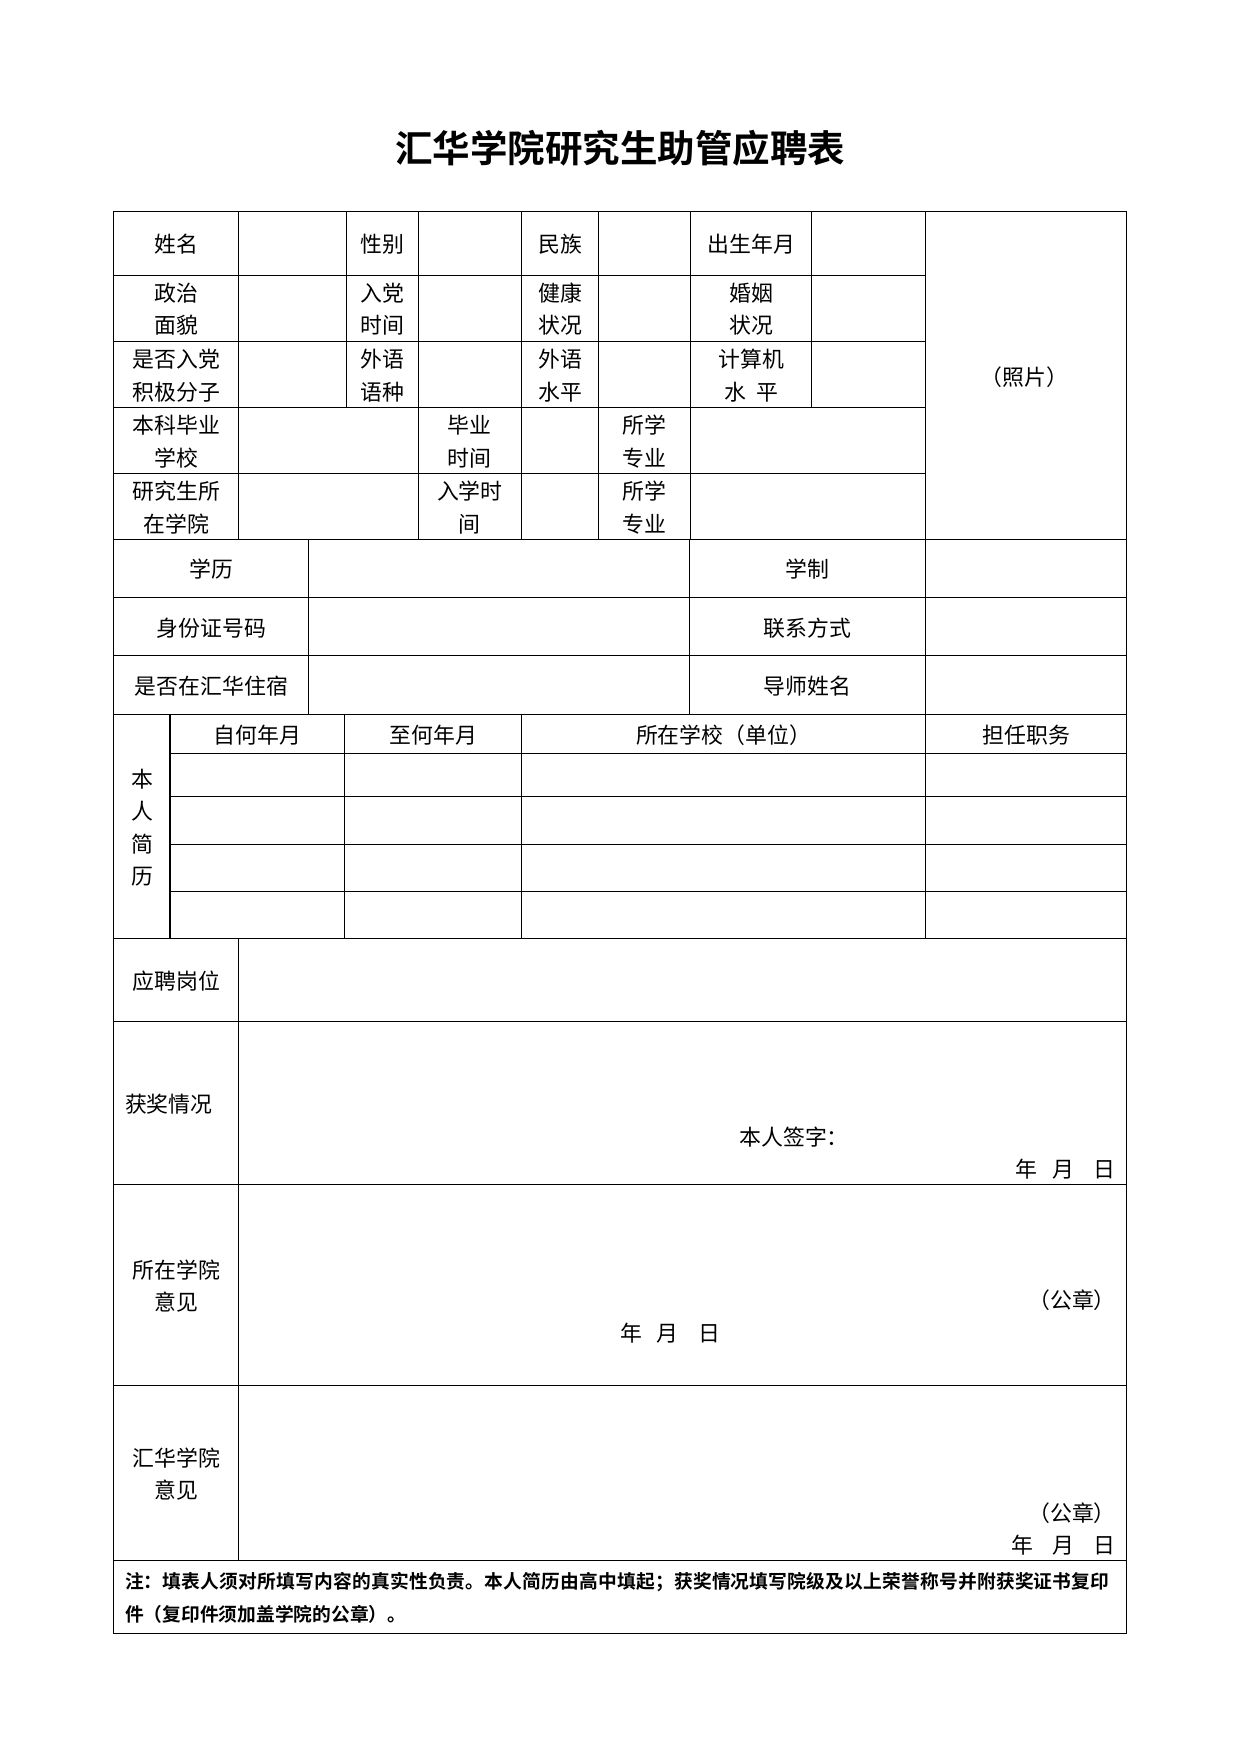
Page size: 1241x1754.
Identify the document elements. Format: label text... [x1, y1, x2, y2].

table_cell [522, 754, 925, 796]
table_cell 外语 语种 [347, 342, 418, 407]
table_cell 婚姻 状况 [691, 276, 811, 341]
table_cell 至何年月 [345, 715, 521, 753]
table_cell [599, 276, 690, 341]
table_cell [345, 892, 521, 938]
table_cell [239, 342, 346, 407]
table_cell 汇华学院意见 [114, 1386, 238, 1560]
table_cell 学制 [690, 540, 925, 597]
table_cell [309, 540, 689, 597]
table_cell 导师姓名 [690, 656, 925, 713]
table_cell [171, 892, 344, 938]
table_cell [522, 892, 925, 938]
table_cell [522, 474, 598, 539]
table_cell [345, 797, 521, 844]
table_cell [812, 276, 925, 341]
table_cell 本人签字： 年 月 日 [239, 1022, 1126, 1184]
table_cell 外语水平 [522, 342, 598, 407]
table_cell 入党 时间 [347, 276, 418, 341]
table_header [599, 212, 690, 274]
table_cell [239, 276, 346, 341]
table_cell 计算机 水 平 [691, 342, 811, 407]
table_cell 所学 专业 [599, 408, 690, 473]
table_cell 所在学院意见 [114, 1185, 238, 1385]
table_header （照片） [926, 212, 1126, 539]
table_cell 政治 面貌 [114, 276, 238, 341]
table_cell [345, 754, 521, 796]
table_cell [691, 408, 925, 473]
text 汇华学院研究生助管应聘表 [187, 114, 1053, 179]
table_header 性别 [347, 212, 418, 274]
table_cell 应聘岗位 [114, 939, 238, 1021]
table_cell [419, 276, 521, 341]
table_cell 所在学校（单位） [522, 715, 925, 753]
table_cell [522, 797, 925, 844]
table_cell 本 人 简 历 [114, 715, 169, 938]
table_cell 入学时间 [419, 474, 521, 539]
table_cell [926, 598, 1126, 655]
table_cell [926, 754, 1126, 796]
table_cell 自何年月 [171, 715, 344, 753]
table_cell （公章） 年 月 日 [239, 1185, 1126, 1385]
table_cell 注：填表人须对所填写内容的真实性负责。本人简历由高中填起；获奖情况填写院级及以上荣誉称号并附获奖证书复印件（复印件须加盖学院的公章）。 [114, 1561, 1126, 1633]
table_cell 研究生所在学院 [114, 474, 238, 539]
table_cell 本科毕业学校 [114, 408, 238, 473]
table_header 姓名 [114, 212, 238, 274]
table_header [812, 212, 925, 274]
table_cell 学历 [114, 540, 308, 597]
table_cell 担任职务 [926, 715, 1126, 753]
table_cell [309, 598, 689, 655]
table_cell [239, 939, 1126, 1021]
table_cell [926, 540, 1126, 597]
table_cell 毕业 时间 [419, 408, 521, 473]
table_cell 身份证号码 [114, 598, 308, 655]
table_cell [239, 408, 418, 473]
table_cell 健康 状况 [522, 276, 598, 341]
table_cell [419, 342, 521, 407]
table_cell [522, 408, 598, 473]
table_cell [522, 845, 925, 891]
table_cell 联系方式 [690, 598, 925, 655]
table_header [239, 212, 346, 274]
table_cell [926, 797, 1126, 844]
table_cell [171, 797, 344, 844]
table_cell 是否入党积极分子 [114, 342, 238, 407]
table_cell [599, 342, 690, 407]
table_header [419, 212, 521, 274]
table_cell [171, 754, 344, 796]
table_cell [691, 474, 925, 539]
table_header 民族 [522, 212, 598, 274]
table_cell [309, 656, 689, 713]
table_cell [926, 656, 1126, 713]
table_cell [926, 892, 1126, 938]
table_cell （公章） 年 月 日 [239, 1386, 1126, 1560]
table_cell [345, 845, 521, 891]
table_cell [926, 845, 1126, 891]
table_cell 所学 专业 [599, 474, 690, 539]
table_cell [812, 342, 925, 407]
table_cell [171, 845, 344, 891]
table_cell 是否在汇华住宿 [114, 656, 308, 713]
table_cell 获奖情况 [114, 1022, 238, 1184]
table_header 出生年月 [691, 212, 811, 274]
table_cell [239, 474, 418, 539]
